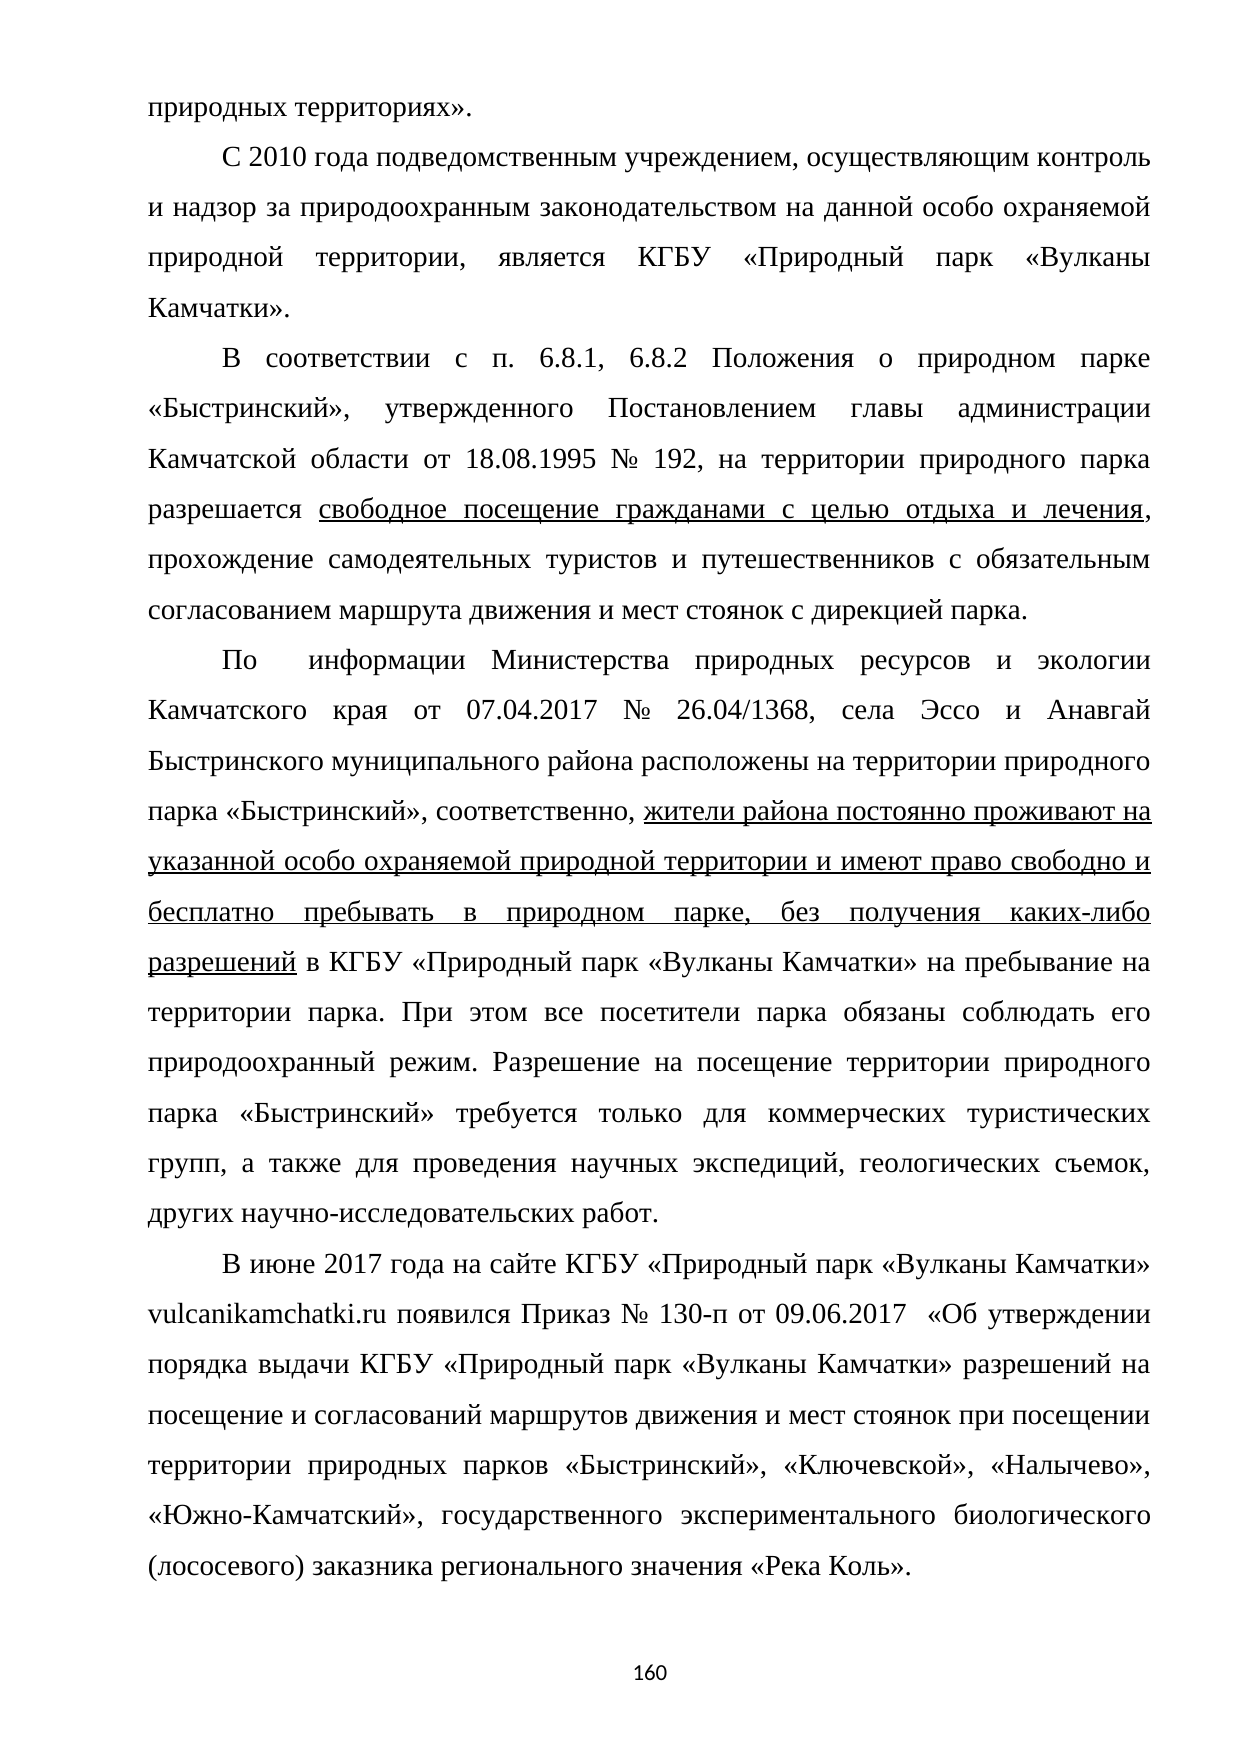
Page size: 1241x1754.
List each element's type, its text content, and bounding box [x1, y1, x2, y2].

text По информации Министерства природных ресурсов и экологии Камчатского края от 07.04.2017 № 26.04/1368, села Эссо и Анавгай Быстринского муниципального района расположены на территории природного парка «Быстринский», соответственно, жители района постоянно проживают на указанной особо охраняемой природной территории и имеют право свободно и бесплатно пребывать в природном парке, без получения каких-либо разрешений в КГБУ «Природный парк «Вулканы Камчатки» на пребывание на территории парка. При этом все посетители парка обязаны соблюдать его природоохранный режим. Разрешение на посещение территории природного парка «Быстринский» требуется только для коммерческих туристических групп, а также для проведения научных экспедиций, геологических съемок, других научно-исследовательских работ. [148, 642, 1152, 1229]
text С 2010 года подведомственным учреждением, осуществляющим контроль и надзор за природоохранным законодательством на данной особо охраняемой природной территории, является КГБУ «Природный парк «Вулканы Камчатки». [148, 139, 1152, 323]
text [148, 89, 1152, 122]
text В соответствии с п. 6.8.1, 6.8.2 Положения о природном парке «Быстринский», утвержденного Постановлением главы администрации Камчатской области от 18.08.1995 № 192, на территории природного парка разрешается свободное посещение гражданами с целью отдыха и лечения, прохождение самодеятельных туристов и путешественников с обязательным согласованием маршрута движения и мест стоянок с дирекцией парка. [148, 340, 1152, 625]
text В июне 2017 года на сайте КГБУ «Природный парк «Вулканы Камчатки» vulcanikamchatki.ru появился Приказ № 130-п от 09.06.2017 «Об утверждении порядка выдачи КГБУ «Природный парк «Вулканы Камчатки» разрешений на посещение и согласований маршрутов движения и мест стоянок при посещении территории природных парков «Быстринский», «Ключевской», «Налычево», «Южно-Камчатский», государственного экспериментального биологического (лососевого) заказника регионального значения «Река Коль». [148, 1246, 1152, 1581]
